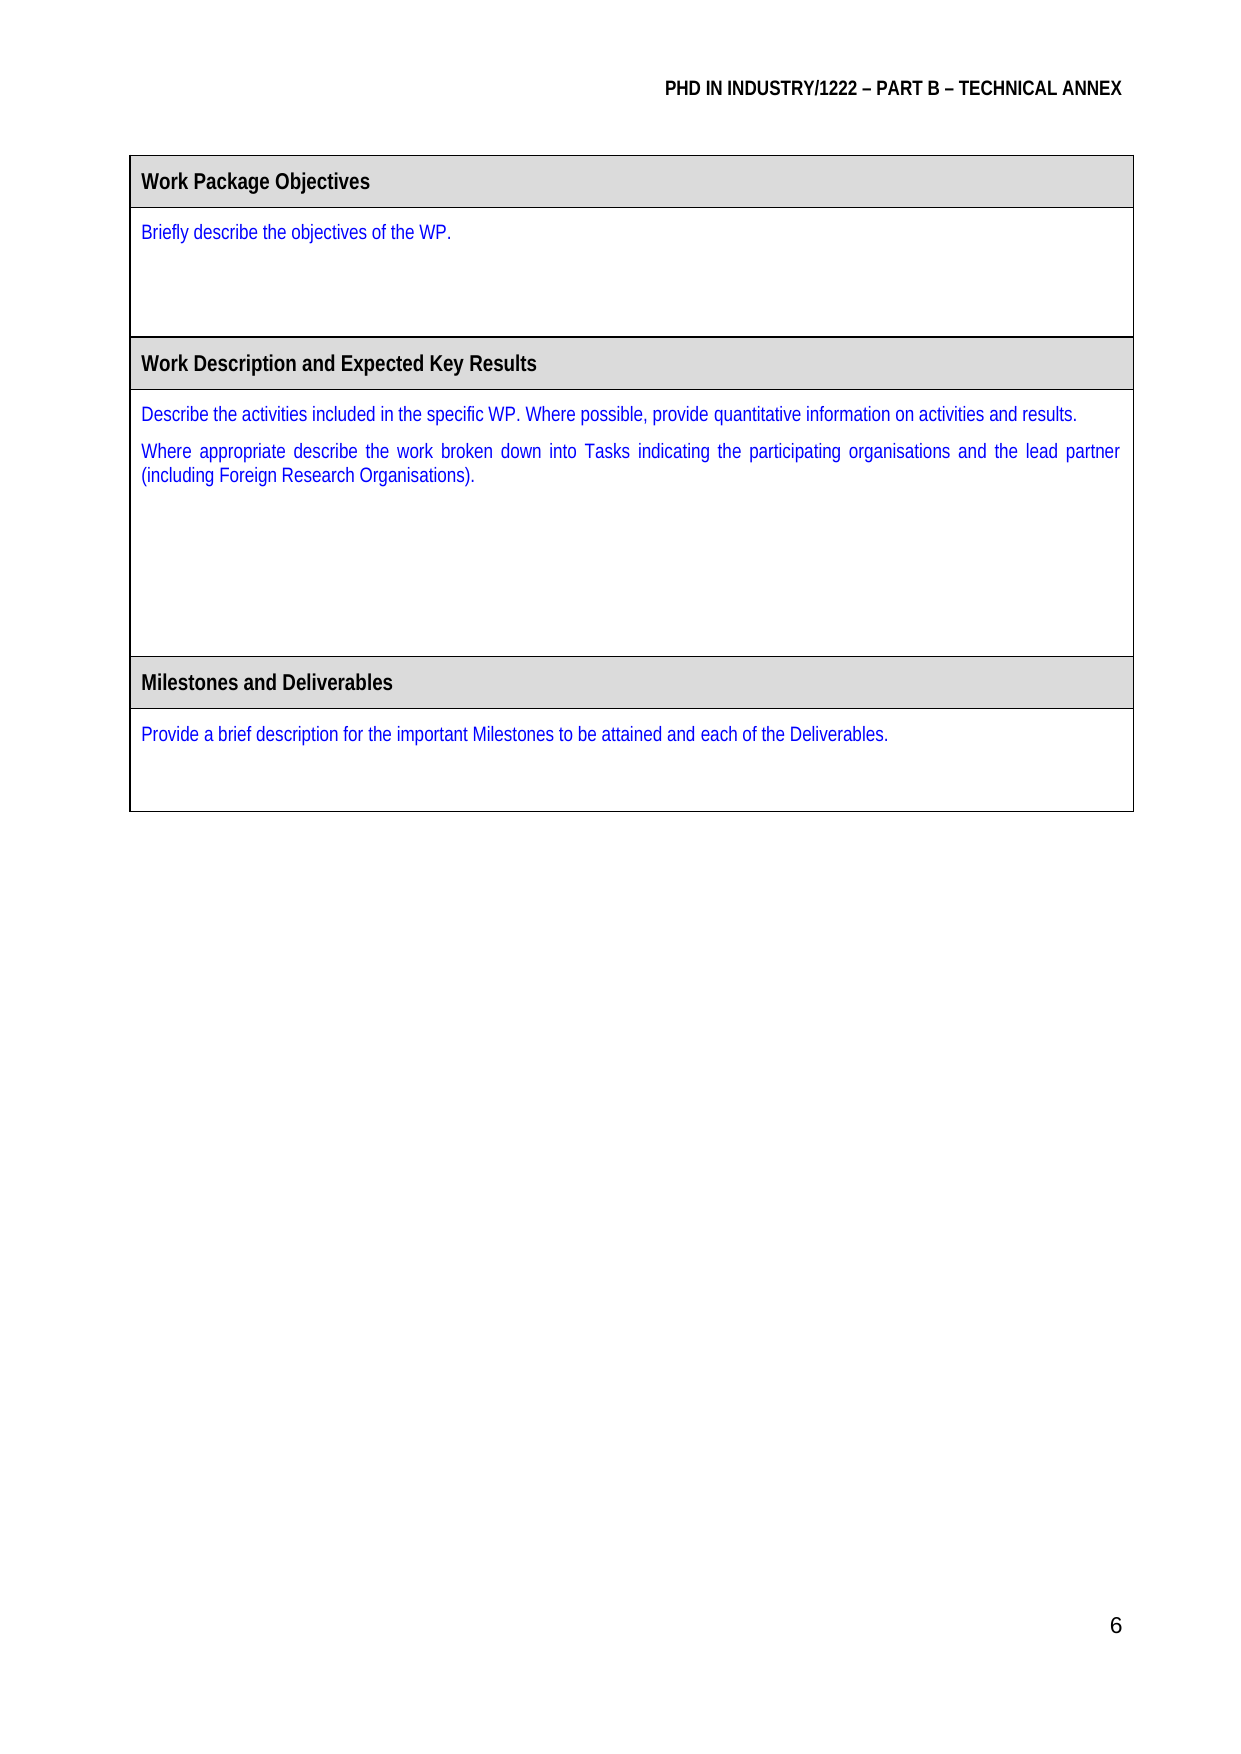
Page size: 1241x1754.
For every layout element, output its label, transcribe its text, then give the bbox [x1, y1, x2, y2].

table_cell Work Description and Expected Key Results [131, 338, 1133, 389]
table_cell Milestones and Deliverables [131, 657, 1133, 708]
table_cell Provide a brief description for the important Milestones to be attained and each of the Deliverables. [131, 709, 1133, 811]
table_cell Describe the activities included in the specific WP. Where possible, provide quantitative information on activities and results. Where appropriate describe the work broken down into Tasks indicating the participating organisations and the lead partner (including Foreign Research Organisations). [131, 390, 1133, 656]
table_cell Briefly describe the objectives of the WP. [131, 208, 1133, 336]
table_cell Work Package Objectives [131, 156, 1133, 207]
